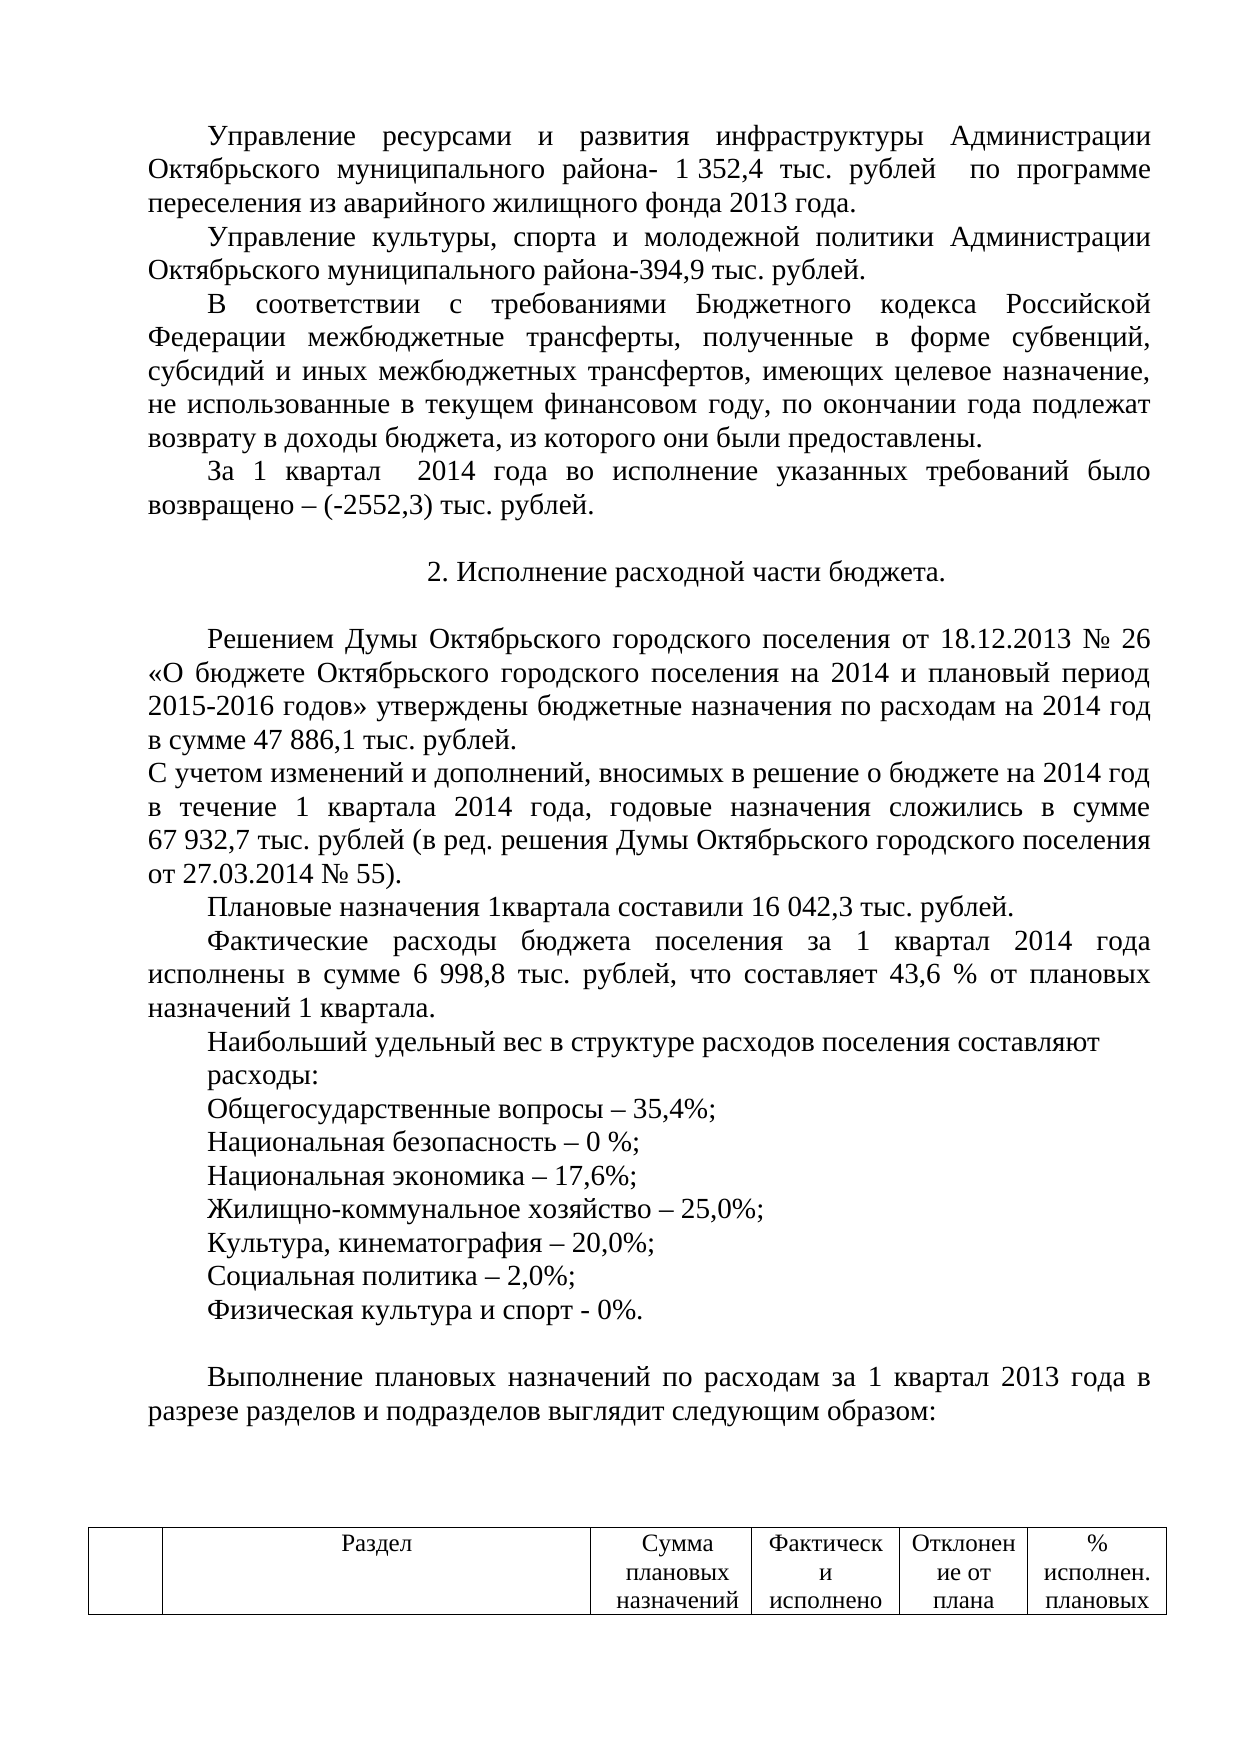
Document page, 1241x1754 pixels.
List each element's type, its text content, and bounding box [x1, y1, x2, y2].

text Жилищно-коммунальное хозяйство – 25,0%; [148, 1191, 1152, 1225]
text Фактические расходы бюджета поселения за 1 квартал 2014 года исполнены в сумме 6 998,8 тыс. рублей, что составляет 43,6 % от плановых назначений 1 квартала. [148, 923, 1152, 1024]
text Управление культуры, спорта и молодежной политики Администрации Октябрьского муниципального района-394,9 тыс. рублей. [148, 219, 1152, 286]
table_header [1028, 1528, 1166, 1614]
text Решением Думы Октябрьского городского поселения от 18.12.2013 № 26 «О бюджете Октябрьского городского поселения на 2014 и плановый период 2015-2016 годов» утверждены бюджетные назначения по расходам на 2014 год в сумме 47 886,1 тыс. рублей. [148, 621, 1152, 755]
text Физическая культура и спорт - 0%. [148, 1292, 1152, 1326]
text Выполнение плановых назначений по расходам за 1 квартал 2013 года в разрезе разделов и подразделов выглядит следующим образом: [148, 1359, 1152, 1426]
text Национальная экономика – 17,6%; [148, 1158, 1152, 1191]
table_header [89, 1528, 162, 1614]
text Национальная безопасность – 0 %; [148, 1124, 1152, 1158]
text 2. Исполнение расходной части бюджета. [148, 554, 1152, 588]
text Управление ресурсами и развития инфраструктуры Администрации Октябрьского муниципального района- 1 352,4 тыс. рублей по программе переселения из аварийного жилищного фонда 2013 года. [148, 118, 1152, 219]
text Плановые назначения 1квартала составили 16 042,3 тыс. рублей. [148, 889, 1152, 923]
text Наибольший удельный вес в структуре расходов поселения составляют [148, 1024, 1152, 1057]
text Общегосударственные вопросы – 35,4%; [148, 1091, 1152, 1124]
text Социальная политика – 2,0%; [148, 1258, 1152, 1292]
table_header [752, 1528, 899, 1614]
text расходы: [148, 1057, 1152, 1091]
text За 1 квартал 2014 года во исполнение указанных требований было возвращено – (-2552,3) тыс. рублей. [148, 453, 1152, 521]
text В соответствии с требованиями Бюджетного кодекса Российской Федерации межбюджетные трансферты, полученные в форме субвенций, субсидий и иных межбюджетных трансфертов, имеющих целевое назначение, не использованные в текущем финансовом году, по окончании года подлежат возврату в доходы бюджета, из которого они были предоставлены. [148, 286, 1152, 453]
text С учетом изменений и дополнений, вносимых в решение о бюджете на 2014 год в течение 1 квартала 2014 года, годовые назначения сложились в сумме 67 932,7 тыс. рублей (в ред. решения Думы Октябрьского городского поселения от 27.03.2014 № 55). [148, 755, 1152, 889]
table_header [591, 1528, 751, 1614]
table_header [900, 1528, 1027, 1614]
text Культура, кинематография – 20,0%; [148, 1225, 1152, 1258]
table_header Раздел [163, 1528, 590, 1614]
